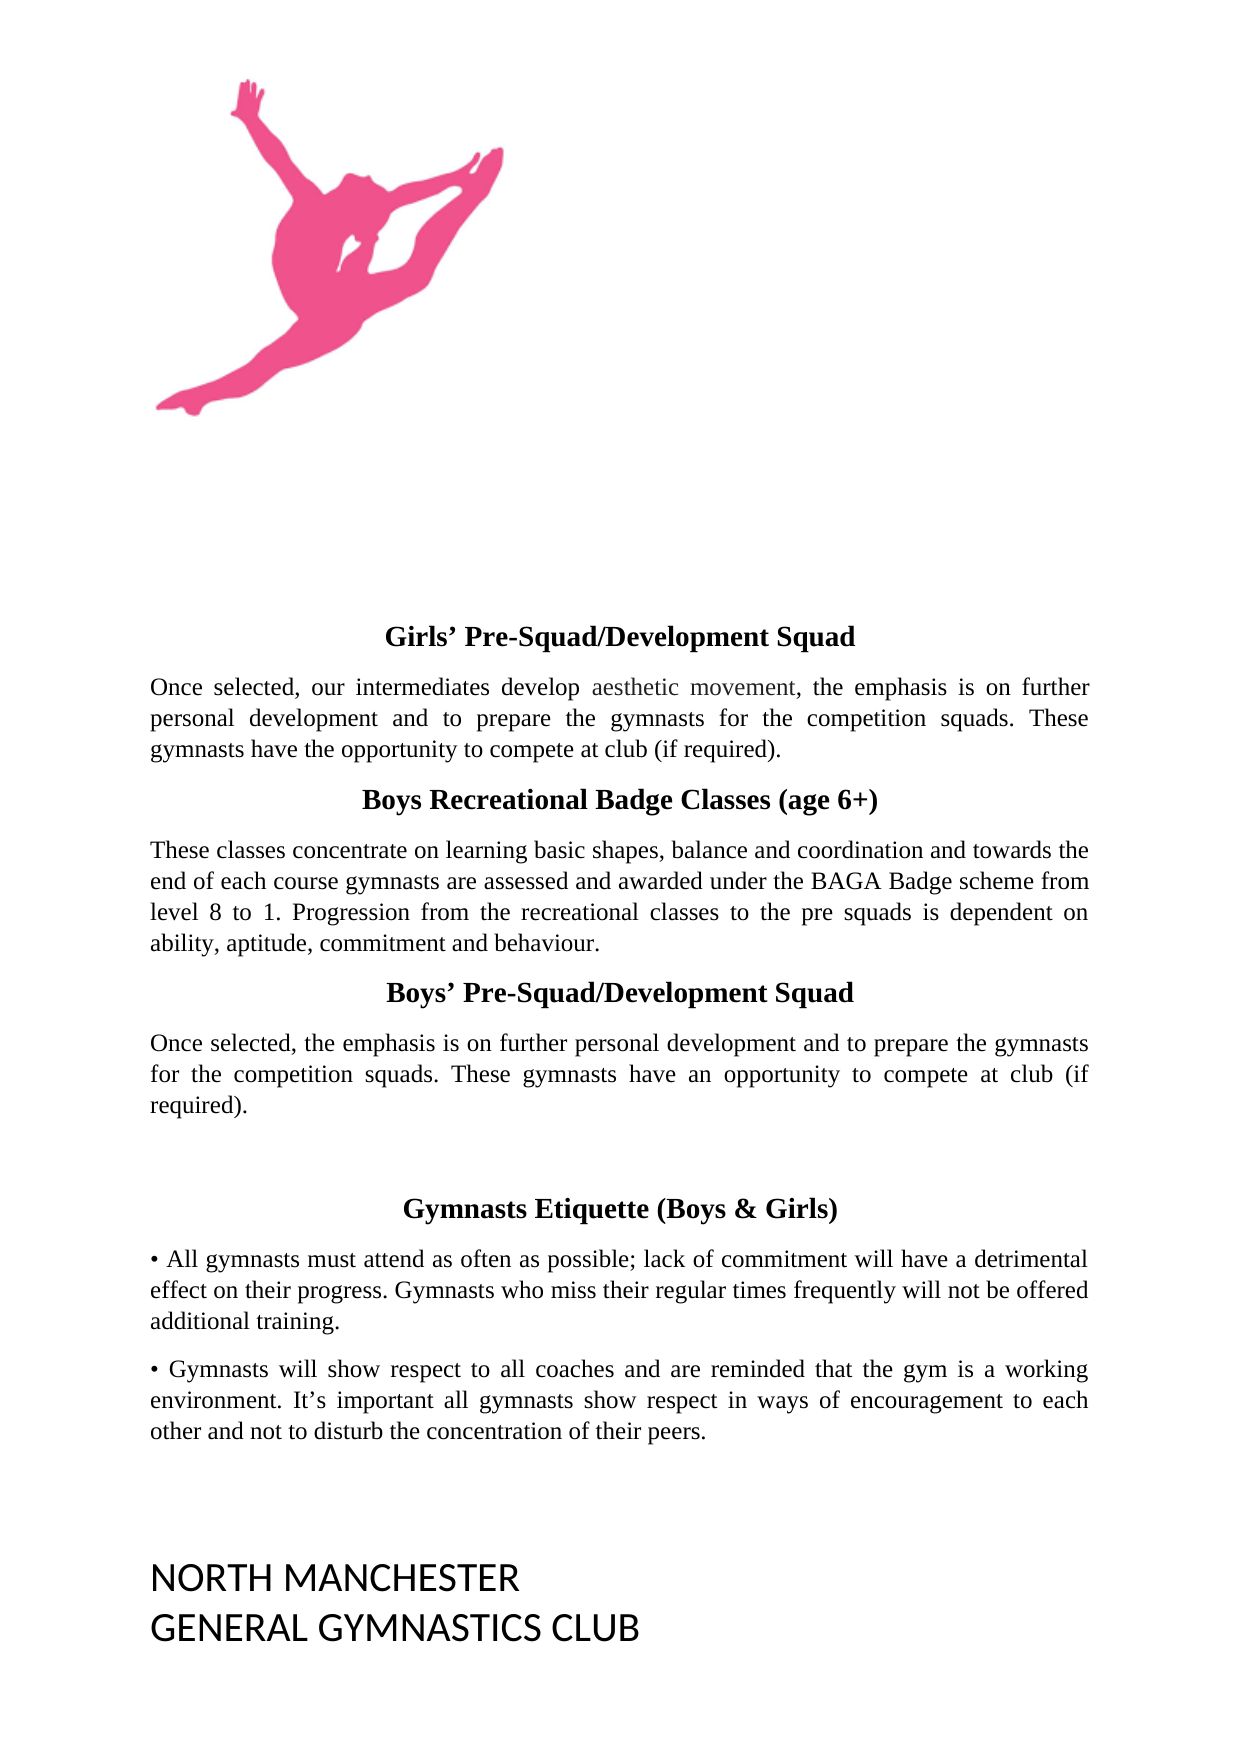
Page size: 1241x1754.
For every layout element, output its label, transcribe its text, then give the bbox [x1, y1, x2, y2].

text • Gymnasts will show respect to all coaches and are reminded that the gym is a working environment. It’s important all gymnasts show respect in ways of encouragement to each other and not to disturb the concentration of their peers. [150, 1354, 1090, 1444]
text Girls’ Pre-Squad/Development Squad [150, 619, 1090, 653]
text Once selected, our intermediates develop aesthetic movement, the emphasis is on further personal development and to prepare the gymnasts for the competition squads. These gymnasts have the opportunity to compete at club (if required). [150, 672, 1090, 763]
text Once selected, the emphasis is on further personal development and to prepare the gymnasts for the competition squads. These gymnasts have an opportunity to compete at club (if required). [150, 1028, 1090, 1119]
text Boys’ Pre-Squad/Development Squad [150, 976, 1090, 1009]
text Boys Recreational Badge Classes (age 6+) [150, 782, 1090, 816]
text Gymnasts Etiquette (Boys & Girls) [150, 1191, 1090, 1224]
text • All gymnasts must attend as often as possible; lack of commitment will have a detrimental effect on their progress. Gymnasts who miss their regular times frequently will not be offered additional training. [150, 1244, 1090, 1335]
picture [150, 73, 510, 423]
text These classes concentrate on learning basic shapes, balance and coordination and towards the end of each course gymnasts are assessed and awarded under the BAGA Badge scheme from level 8 to 1. Progression from the recreational classes to the pre squads is dependent on ability, aptitude, commitment and behaviour. [150, 835, 1090, 957]
